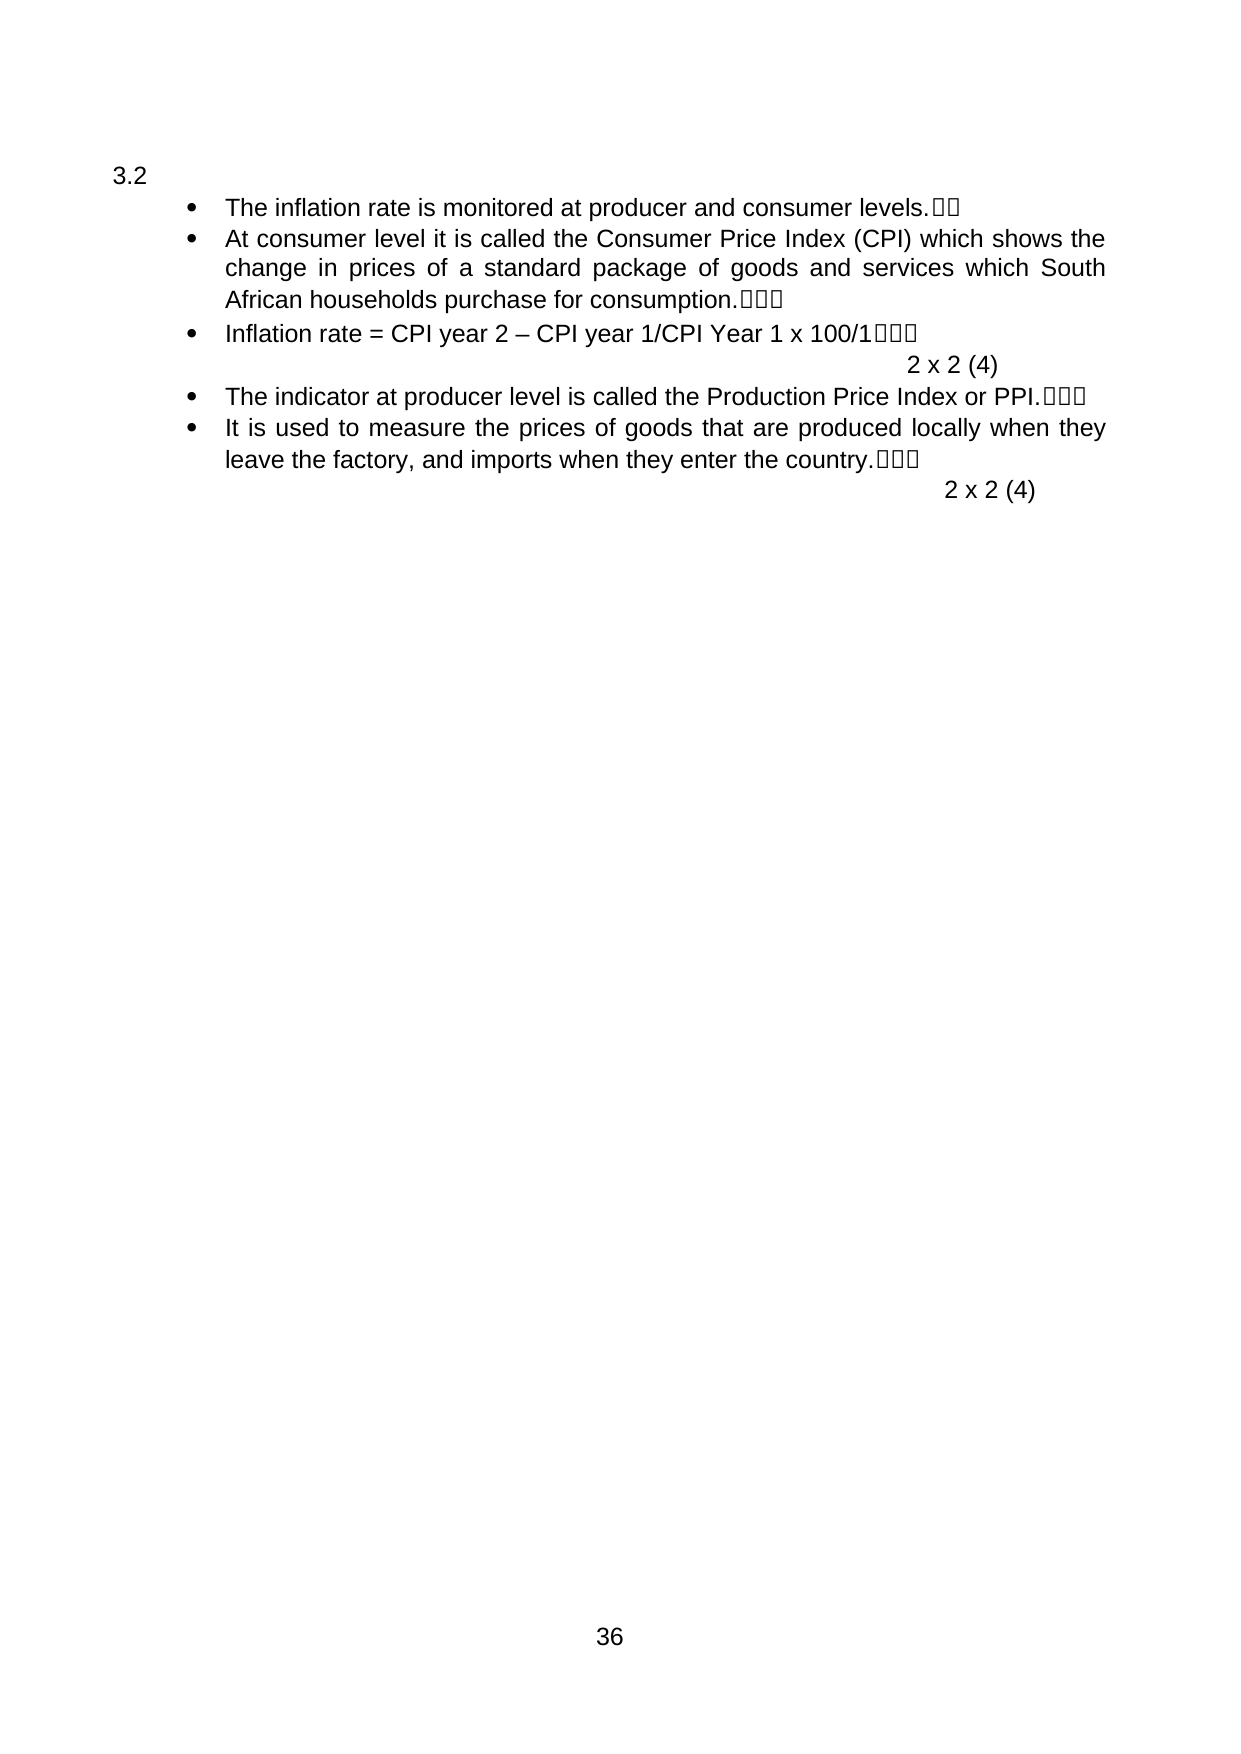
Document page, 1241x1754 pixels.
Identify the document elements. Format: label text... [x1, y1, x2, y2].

text 2 x 2 (4) [900, 350, 1107, 378]
list The inflation rate is monitored at producer and consumer levels. [187, 190, 1107, 224]
list The indicator at producer level is called the Production Price Index or PPI. [187, 378, 1107, 413]
text 2 x 2 (4) [937, 476, 1107, 504]
text 3.2 [112, 161, 1107, 190]
list Inflation rate = CPI year 2 – CPI year 1/CPI Year 1 x 100/1 [187, 316, 1107, 350]
list At consumer level it is called the Consumer Price Index (CPI) which shows the change in prices of a standard package of goods and services which South African households purchase for consumption. [187, 224, 1107, 316]
list It is used to measure the prices of goods that are produced locally when they leave the factory, and imports when they enter the country. [187, 413, 1107, 476]
